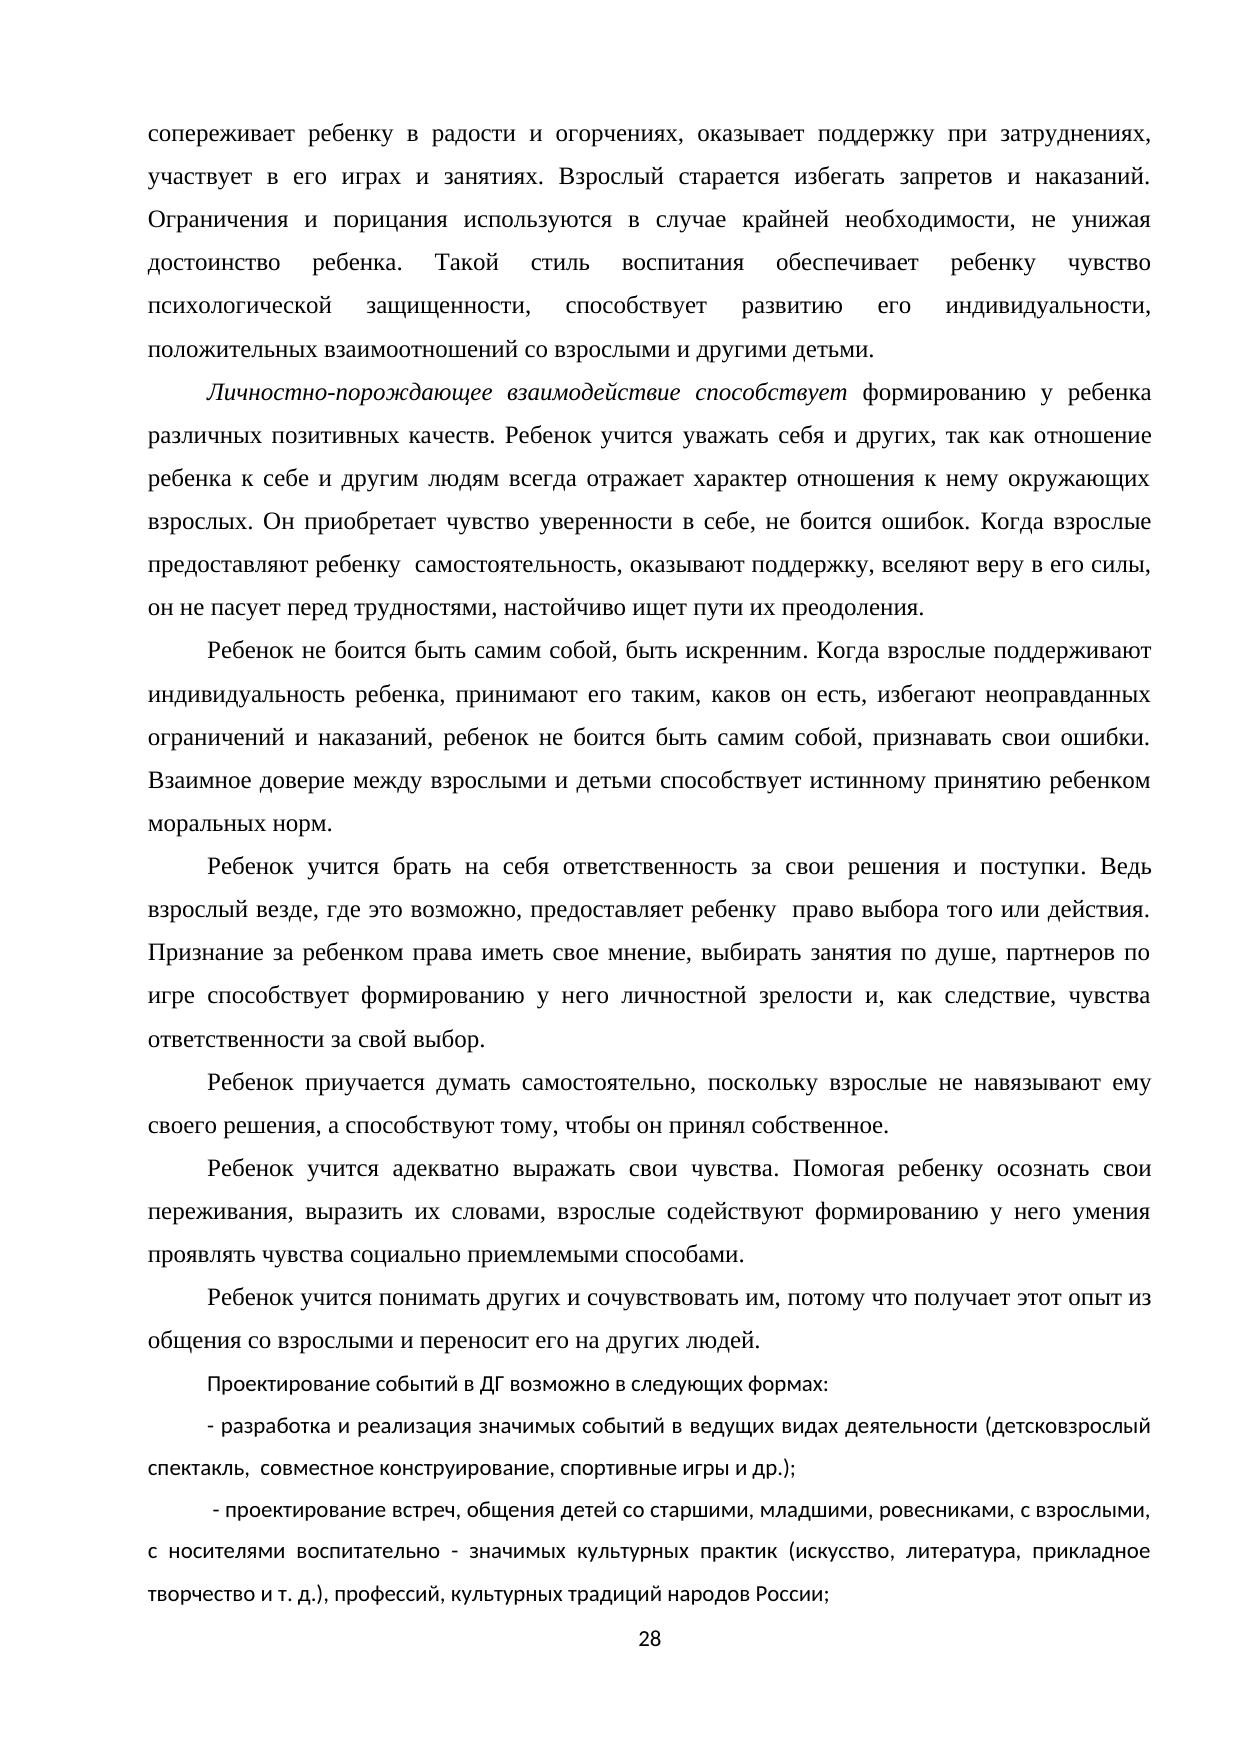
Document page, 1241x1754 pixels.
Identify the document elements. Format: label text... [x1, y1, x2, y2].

text Ребенок приучается думать самостоятельно, поскольку взрослые не навязывают ему своего решения, а способствуют тому, чтобы он принял собственное. [148, 1067, 1152, 1139]
text - проектирование встреч, общения детей со старшими, младшими, ровесниками, с взрослыми, с носителями воспитательно - значимых культурных практик (искусство, литература, прикладное творчество и т. д.), профессий, культурных традиций народов России; [148, 1495, 1152, 1607]
text Ребенок не боится быть самим собой, быть искренним. Когда взрослые поддерживают индивидуальность ребенка, принимают его таким, каков он есть, избегают неоправданных ограничений и наказаний, ребенок не боится быть самим собой, признавать свои ошибки. Взаимное доверие между взрослыми и детьми способствует истинному принятию ребенком моральных норм. [148, 636, 1152, 837]
text Личностно-порождающее взаимодействие способствует формированию у ребенка различных позитивных качеств. Ребенок учится уважать себя и других, так как отношение ребенка к себе и другим людям всегда отражает характер отношения к нему окружающих взрослых. Он приобретает чувство уверенности в себе, не боится ошибок. Когда взрослые предоставляют ребенку самостоятельность, оказывают поддержку, вселяют веру в его силы, он не пасует перед трудностями, настойчиво ищет пути их преодоления. [148, 377, 1152, 621]
text Ребенок учится брать на себя ответственность за свои решения и поступки. Ведь взрослый везде, где это возможно, предоставляет ребенку право выбора того или действия. Признание за ребенком права иметь свое мнение, выбирать занятия по душе, партнеров по игре способствует формированию у него личностной зрелости и, как следствие, чувства ответственности за свой выбор. [148, 851, 1152, 1052]
text Ребенок учится адекватно выражать свои чувства. Помогая ребенку осознать свои переживания, выразить их словами, взрослые содействуют формированию у него умения проявлять чувства социально приемлемыми способами. [148, 1153, 1152, 1268]
text - разработка и реализация значимых событий в ведущих видах деятельности (детсковзрослый спектакль, совместное конструирование, спортивные игры и др.); [148, 1411, 1152, 1481]
text Ребенок учится понимать других и сочувствовать им, потому что получает этот опыт из общения со взрослыми и переносит его на других людей. [148, 1282, 1152, 1354]
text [148, 118, 1152, 362]
text Проектирование событий в ДГ возможно в следующих формах: [148, 1369, 1152, 1397]
